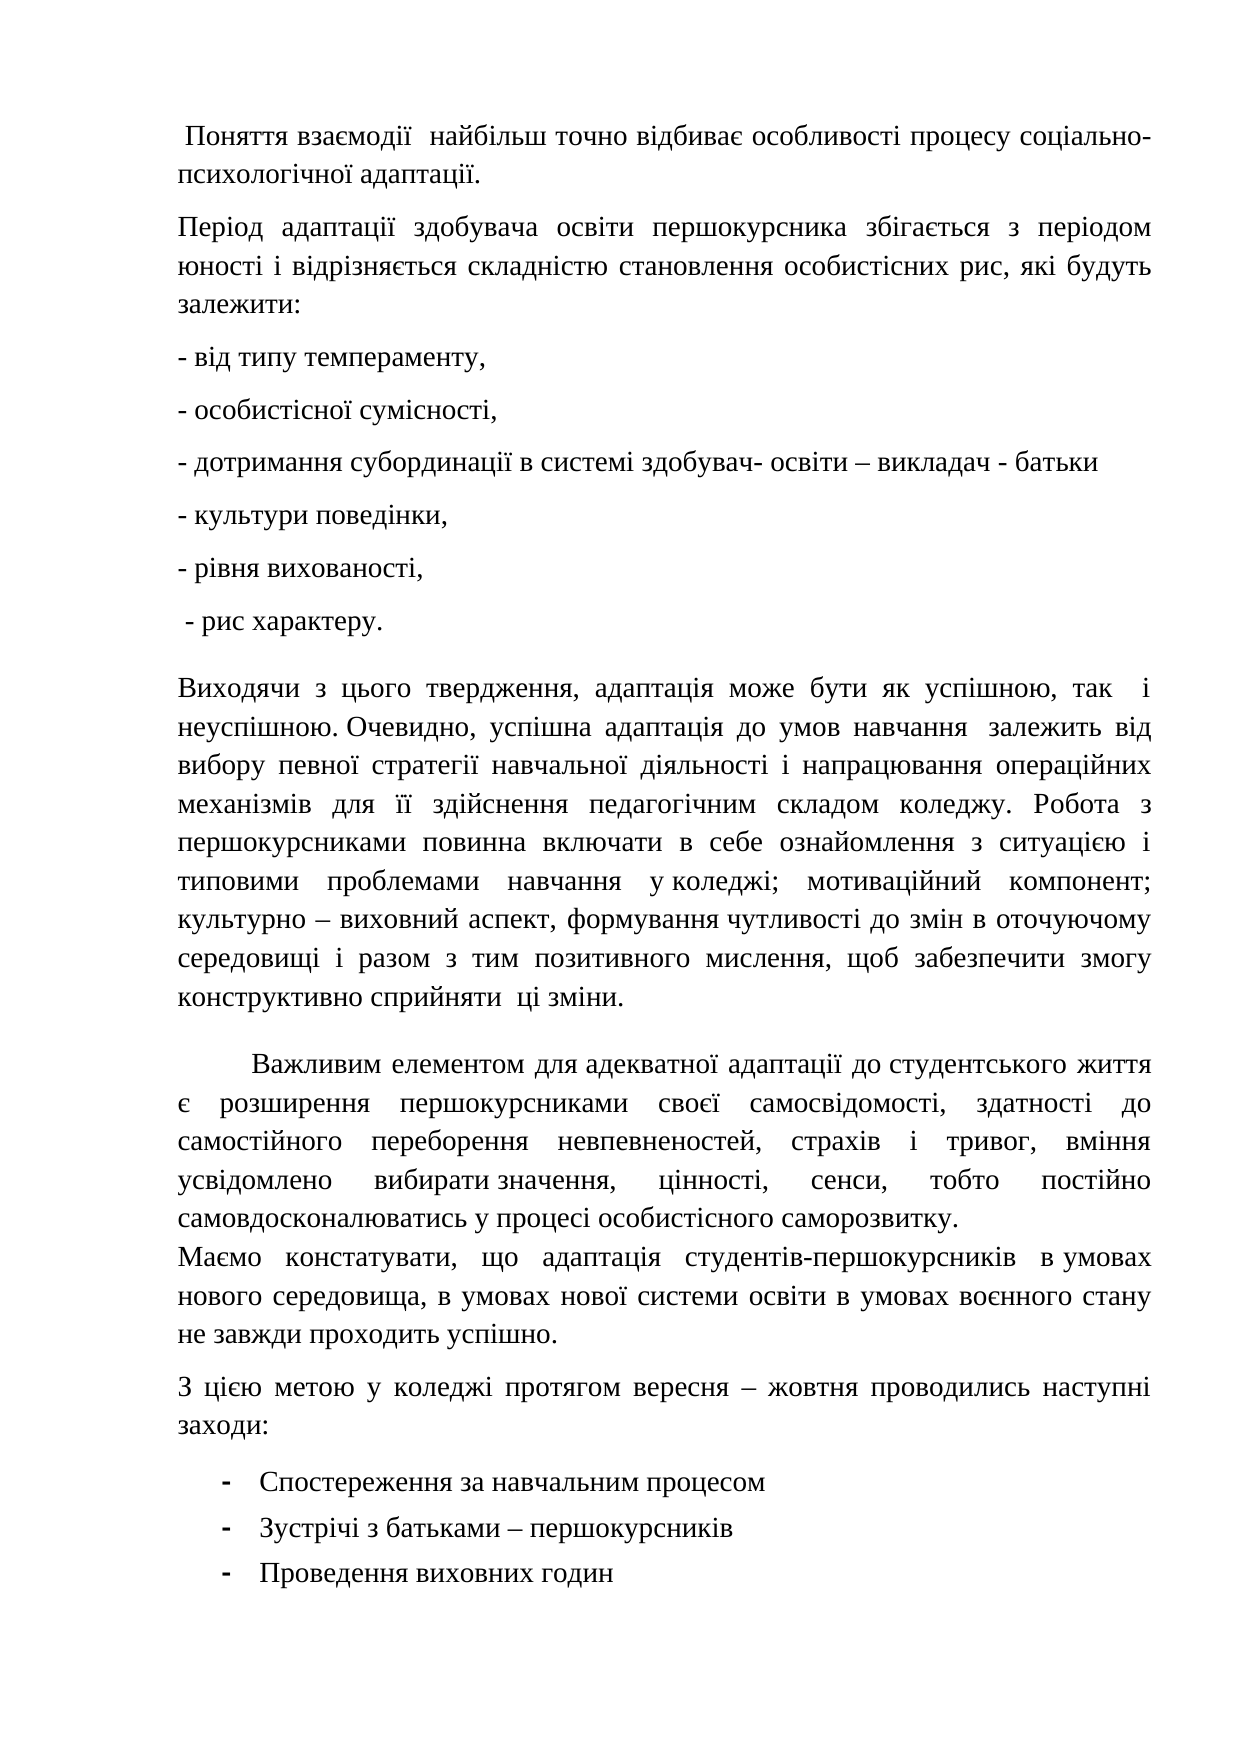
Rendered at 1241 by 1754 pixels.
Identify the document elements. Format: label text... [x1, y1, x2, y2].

list Проведення виховних годин [222, 1551, 1152, 1591]
list Зустрічі з батьками – першокурсників [222, 1506, 1152, 1546]
text - рис характеру. [177, 603, 1152, 636]
text - особистісної сумісності, [177, 392, 1152, 425]
text - культури поведінки, [177, 497, 1152, 531]
text - рівня вихованості, [177, 550, 1152, 583]
text - дотримання субординації в системі здобувач- освіти – викладач - батьки [177, 444, 1152, 478]
list Спостереження за навчальним процесом [222, 1460, 1152, 1500]
text Період адаптації здобувача освіти першокурсника збігається з періодом юності і відрізняється складністю становлення особистісних рис, які будуть залежити: [177, 209, 1152, 320]
text Маємо констатувати, що адаптація студентів-першокурсників в умовах нового середовища, в умовах нової системи освіти в умовах воєнного стану не завжди проходить успішно. [177, 1239, 1152, 1350]
text Важливим елементом для адекватної адаптації до студентського життя є розширення першокурсниками своєї самосвідомості, здатності до самостійного переборення невпевненостей, страхів і тривог, вміння усвідомлено вибирати значення, цінності, сенси, тобто постійно самовдосконалюватись у процесі особистісного саморозвитку. [177, 1046, 1152, 1234]
text Поняття взаємодії найбільш точно відбиває особливості процесу соціально-психологічної адаптації. [177, 118, 1152, 190]
text З цією метою у коледжі протягом вересня – жовтня проводились наступні заходи: [177, 1369, 1152, 1441]
text - від типу темпераменту, [177, 339, 1152, 373]
text Виходячи з цього твердження, адаптація може бути як успішною, так і неуспішною. Очевидно, успішна адаптація до умов навчання залежить від вибору певної стратегії навчальної діяльності і напрацювання операційних механізмів для її здійснення педагогічним складом коледжу. Робота з першокурсниками повинна включати в себе ознайомлення з ситуацією і типовими проблемами навчання у коледжі; мотиваційний компонент; культурно – виховний аспект, формування чутливості до змін в оточуючому середовищі і разом з тим позитивного мислення, щоб забезпечити змогу конструктивно сприйняти ці зміни. [177, 670, 1152, 1012]
